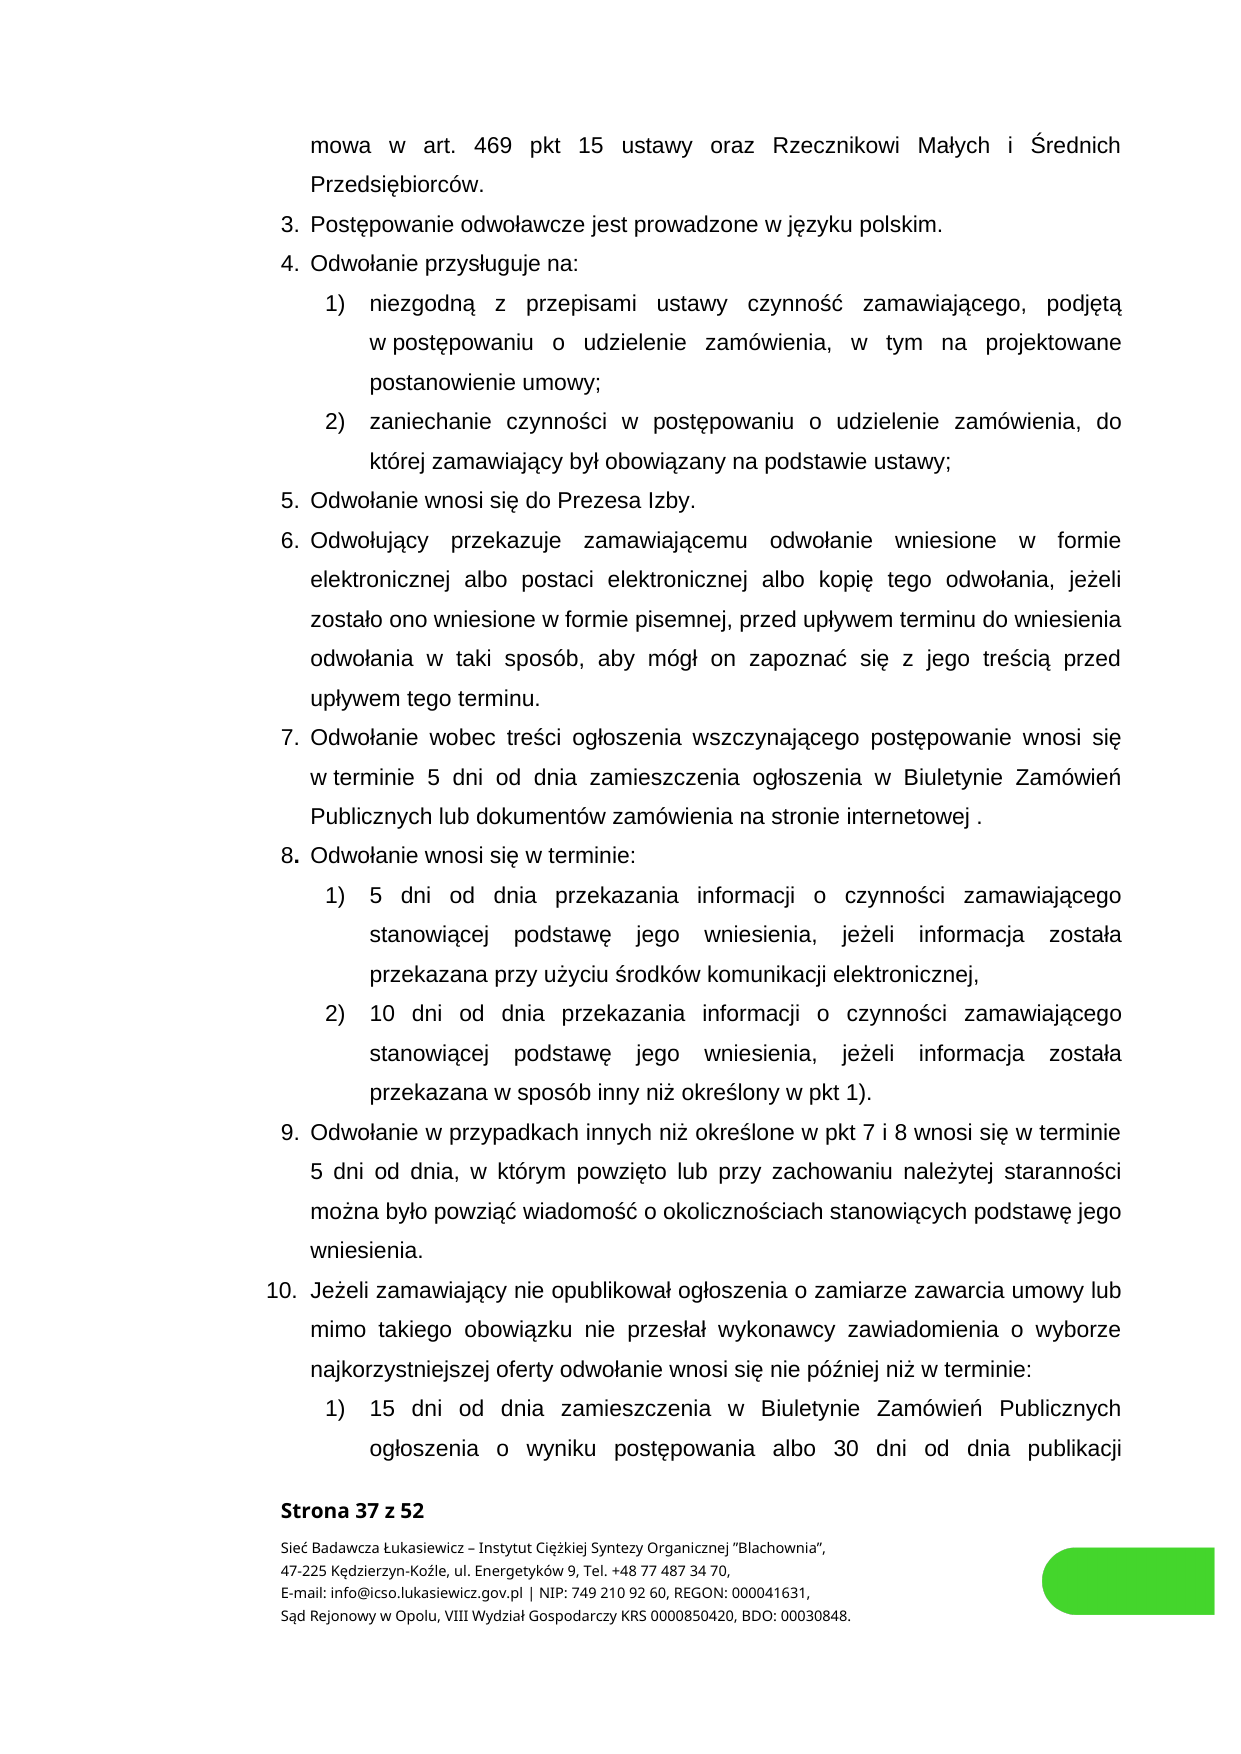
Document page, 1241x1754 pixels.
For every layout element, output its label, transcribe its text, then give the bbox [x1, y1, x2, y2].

picture [1038, 1543, 1241, 1683]
list Odwołanie wnosi się do Prezesa Izby. [281, 487, 1122, 513]
text 2) 10 dni od dnia przekazania informacji o czynności zamawiającego stanowiącej podstawę jego wniesienia, jeżeli informacja została przekazana w sposób inny niż określony w pkt 1). [325, 1000, 1122, 1106]
text 1) niezgodną z przepisami ustawy czynność zamawiającego, podjętą w postępowaniu o udzielenie zamówienia, w tym na projektowane postanowienie umowy; [325, 290, 1122, 395]
text 9. Odwołanie w przypadkach innych niż określone w pkt 7 i 8 wnosi się w terminie 5 dni od dnia, w którym powzięto lub przy zachowaniu należytej staranności można było powziąć wiadomość o okolicznościach stanowiących podstawę jego wniesienia. [281, 1119, 1122, 1263]
text 1) 5 dni od dnia przekazania informacji o czynności zamawiającego stanowiącej podstawę jego wniesienia, jeżeli informacja została przekazana przy użyciu środków komunikacji elektronicznej, [325, 882, 1122, 987]
text 10. Jeżeli zamawiający nie opublikował ogłoszenia o zamiarze zawarcia umowy lub mimo takiego obowiązku nie przesłał wykonawcy zawiadomienia o wyborze najkorzystniejszej oferty odwołanie wnosi się nie później niż w terminie: [266, 1277, 1122, 1382]
list Postępowanie odwoławcze jest prowadzone w języku polskim. [281, 211, 1122, 237]
text 2) zaniechanie czynności w postępowaniu o udzielenie zamówienia, do której zamawiający był obowiązany na podstawie ustawy; [325, 408, 1122, 474]
list Odwołanie przysługuje na: [281, 250, 1122, 277]
list Odwołujący przekazuje zamawiającemu odwołanie wniesione w formie elektronicznej albo postaci elektronicznej albo kopię tego odwołania, jeżeli zostało ono wniesione w formie pisemnej, przed upływem terminu do wniesienia odwołania w taki sposób, aby mógł on zapoznać się z jego treścią przed upływem tego terminu. [281, 527, 1122, 711]
text 8. Odwołanie wnosi się w terminie: [281, 842, 1122, 869]
text 7. Odwołanie wobec treści ogłoszenia wszczynającego postępowanie wnosi się w terminie 5 dni od dnia zamieszczenia ogłoszenia w Biuletynie Zamówień Publicznych lub dokumentów zamówienia na stronie internetowej . [281, 724, 1122, 829]
